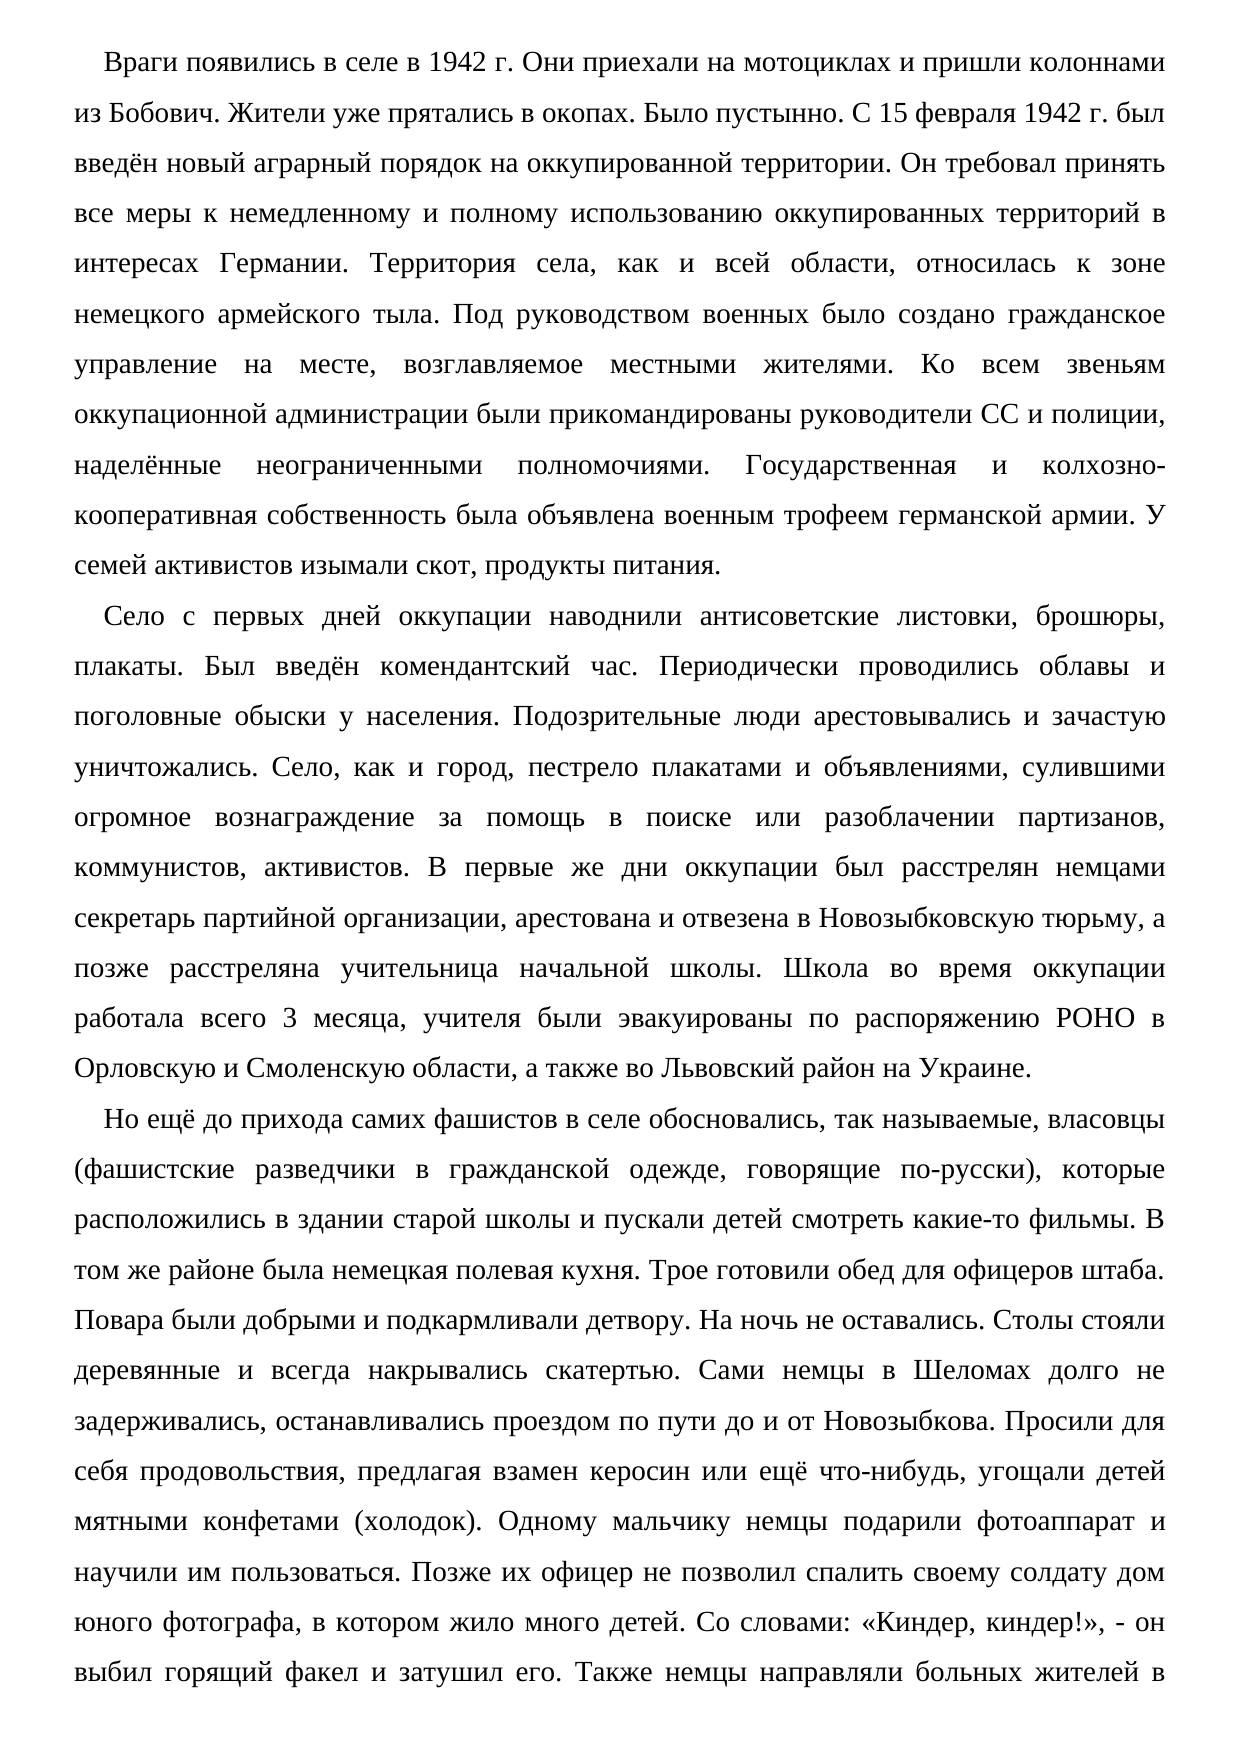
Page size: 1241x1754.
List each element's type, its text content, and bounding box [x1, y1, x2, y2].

list Село с первых дней оккупации наводнили антисоветские листовки, брошюры, плакаты. Был введён комендантский час. Периодически проводились облавы и поголовные обыски у населения. Подозрительные люди арестовывались и зачастую уничтожались. Село, как и город, пестрело плакатами и объявлениями, сулившими огромное вознаграждение за помощь в поиске или разоблачении партизанов, коммунистов, активистов. В первые же дни оккупации был расстрелян немцами секретарь партийной организации, арестована и отвезена в Новозыбковскую тюрьму, а позже расстреляна учительница начальной школы. Школа во время оккупации работала всего 3 месяца, учителя были эвакуированы по распоряжению РОНО в Орловскую и Смоленскую области, а также во Львовский район на Украине. [74, 598, 1167, 1084]
list Враги появились в селе в 1942 г. Они приехали на мотоциклах и пришли колоннами из Бобович. Жители уже прятались в окопах. Было пустынно. С 15 февраля 1942 г. был введён новый аграрный порядок на оккупированной территории. Он требовал принять все меры к немедленному и полному использованию оккупированных территорий в интересах Германии. Территория села, как и всей области, относилась к зоне немецкого армейского тыла. Под руководством военных было создано гражданское управление на месте, возглавляемое местными жителями. Ко всем звеньям оккупационной администрации были прикомандированы руководители СС и полиции, наделённые неограниченными полномочиями. Государственная и колхозно-кооперативная собственность была объявлена военным трофеем германской армии. У семей активистов изымали скот, продукты питания. [74, 44, 1167, 581]
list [74, 1101, 1167, 1688]
